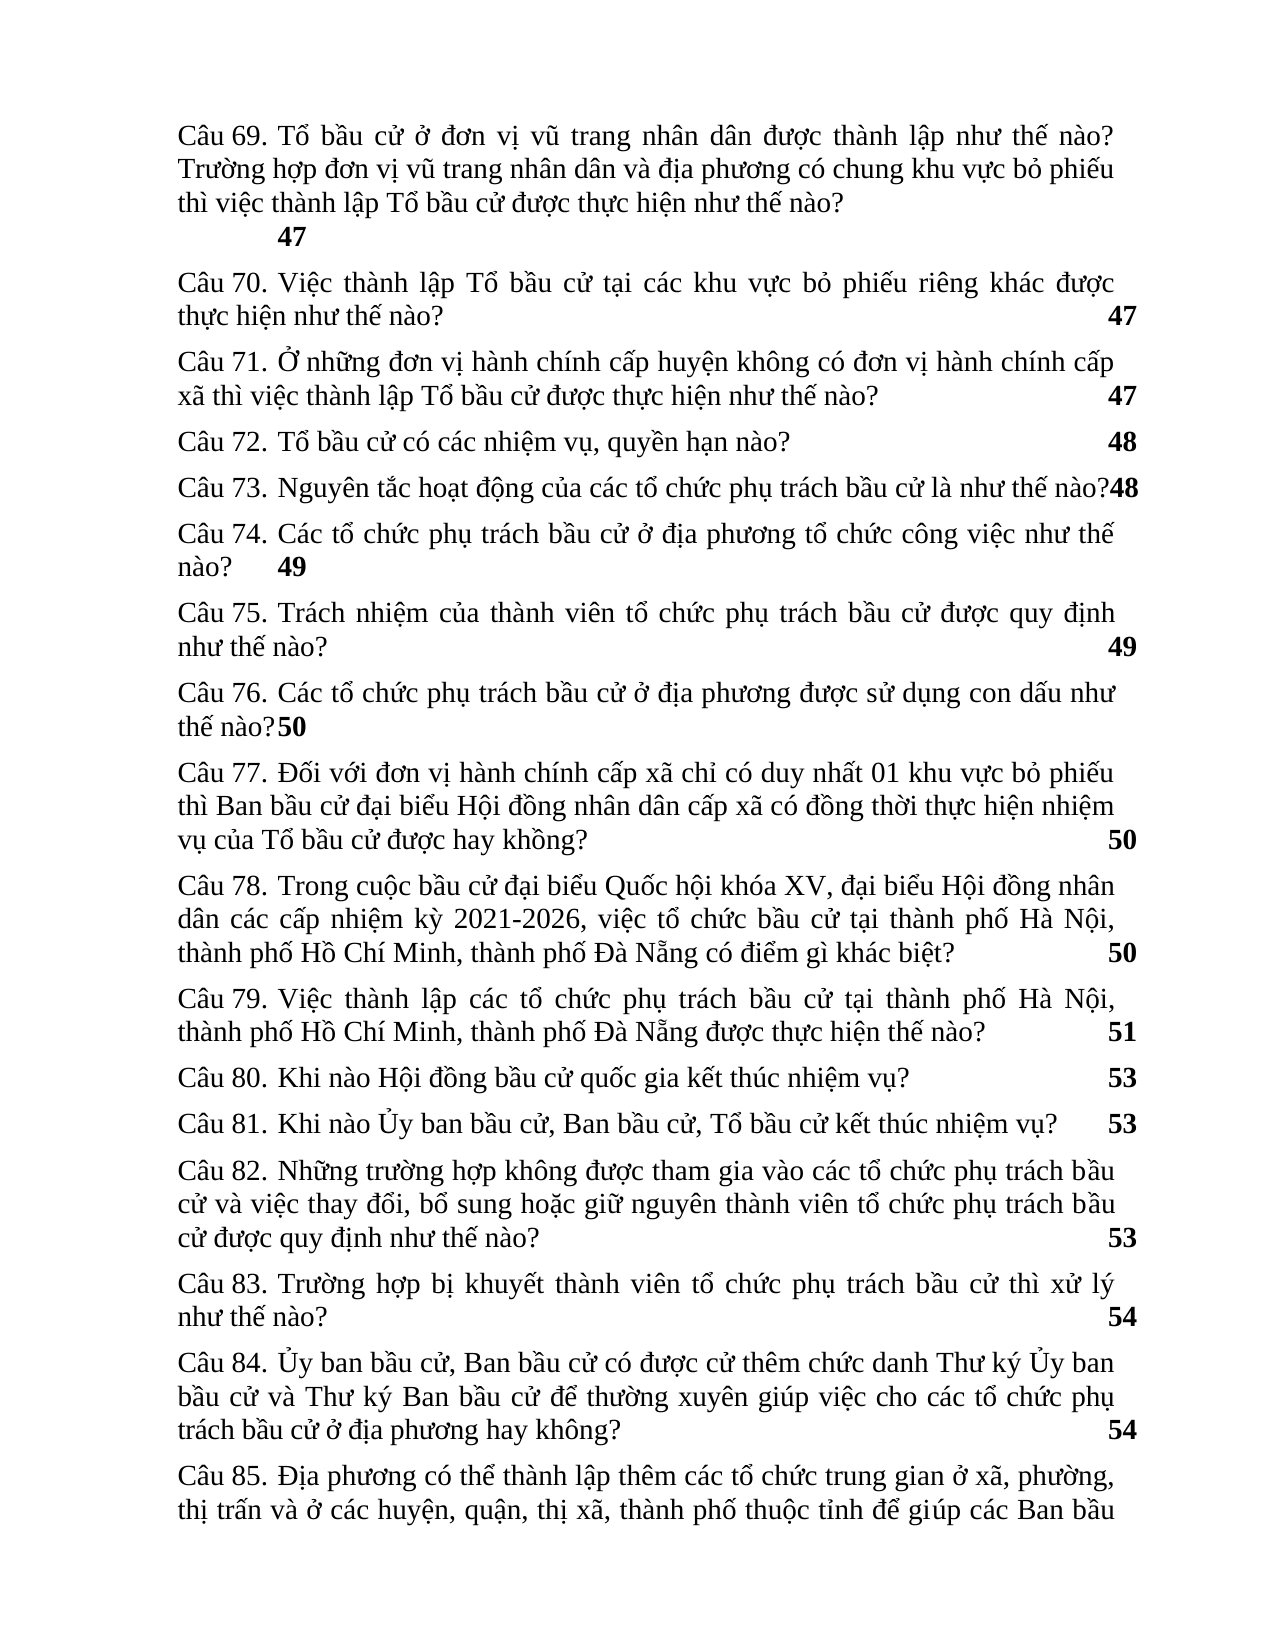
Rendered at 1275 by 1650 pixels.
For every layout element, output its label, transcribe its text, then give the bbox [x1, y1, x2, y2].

text Câu 80. Khi nào Hội đồng bầu cử quốc gia kết thúc nhiệm vụ? 53 [177, 1061, 1115, 1094]
text Câu 73. Nguyên tắc hoạt động của các tổ chức phụ trách bầu cử là như thế nào? 48 [177, 470, 1115, 503]
text Câu 82. Những trường hợp không được tham gia vào các tổ chức phụ trách bầu cử và việc thay đổi, bổ sung hoặc giữ nguyên thành viên tổ chức phụ trách bầu cử được quy định như thế nào? 53 [177, 1153, 1115, 1253]
text Câu 83. Trường hợp bị khuyết thành viên tổ chức phụ trách bầu cử thì xử lý như thế nào? 54 [177, 1266, 1115, 1333]
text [177, 1458, 1115, 1526]
text Câu 70. Việc thành lập Tổ bầu cử tại các khu vực bỏ phiếu riêng khác được thực hiện như thế nào? 47 [177, 265, 1115, 332]
text Câu 77. Đối với đơn vị hành chính cấp xã chỉ có duy nhất 01 khu vực bỏ phiếu thì Ban bầu cử đại biểu Hội đồng nhân dân cấp xã có đồng thời thực hiện nhiệm vụ của Tổ bầu cử được hay khồng? 50 [177, 755, 1115, 855]
text Câu 74. Các tổ chức phụ trách bầu cử ở địa phương tổ chức công việc như thế nào? 49 [177, 516, 1115, 583]
text Câu 72. Tổ bầu cử có các nhiệm vụ, quyền hạn nào? 48 [177, 424, 1115, 457]
text Câu 69. Tổ bầu cử ở đơn vị vũ trang nhân dân được thành lập như thế nào? Trường hợp đơn vị vũ trang nhân dân và địa phương có chung khu vực bỏ phiếu thì việc thành lập Tổ bầu cử được thực hiện như thế nào? 47 [177, 118, 1115, 252]
text Câu 81. Khi nào Ủy ban bầu cử, Ban bầu cử, Tổ bầu cử kết thúc nhiệm vụ? 53 [177, 1107, 1115, 1140]
text Câu 79. Việc thành lập các tổ chức phụ trách bầu cử tại thành phố Hà Nội, thành phố Hồ Chí Minh, thành phố Đà Nẵng được thực hiện thế nào? 51 [177, 981, 1115, 1048]
text Câu 71. Ở những đơn vị hành chính cấp huyện không có đơn vị hành chính cấp xã thì việc thành lập Tổ bầu cử được thực hiện như thế nào? 47 [177, 344, 1115, 411]
text Câu 84. Ủy ban bầu cử, Ban bầu cử có được cử thêm chức danh Thư ký Ủy ban bầu cử và Thư ký Ban bầu cử để thường xuyên giúp việc cho các tổ chức phụ trách bầu cử ở địa phương hay không? 54 [177, 1345, 1115, 1446]
text Câu 76. Các tổ chức phụ trách bầu cử ở địa phương được sử dụng con dấu như thế nào? 50 [177, 675, 1115, 742]
text Câu 78. Trong cuộc bầu cử đại biểu Quốc hội khóa XV, đại biểu Hội đồng nhân dân các cấp nhiệm kỳ 2021-2026, việc tổ chức bầu cử tại thành phố Hà Nội, thành phố Hồ Chí Minh, thành phố Đà Nẵng có điểm gì khác biệt? 50 [177, 868, 1115, 968]
text Câu 75. Trách nhiệm của thành viên tổ chức phụ trách bầu cử được quy định như thế nào? 49 [177, 596, 1115, 663]
